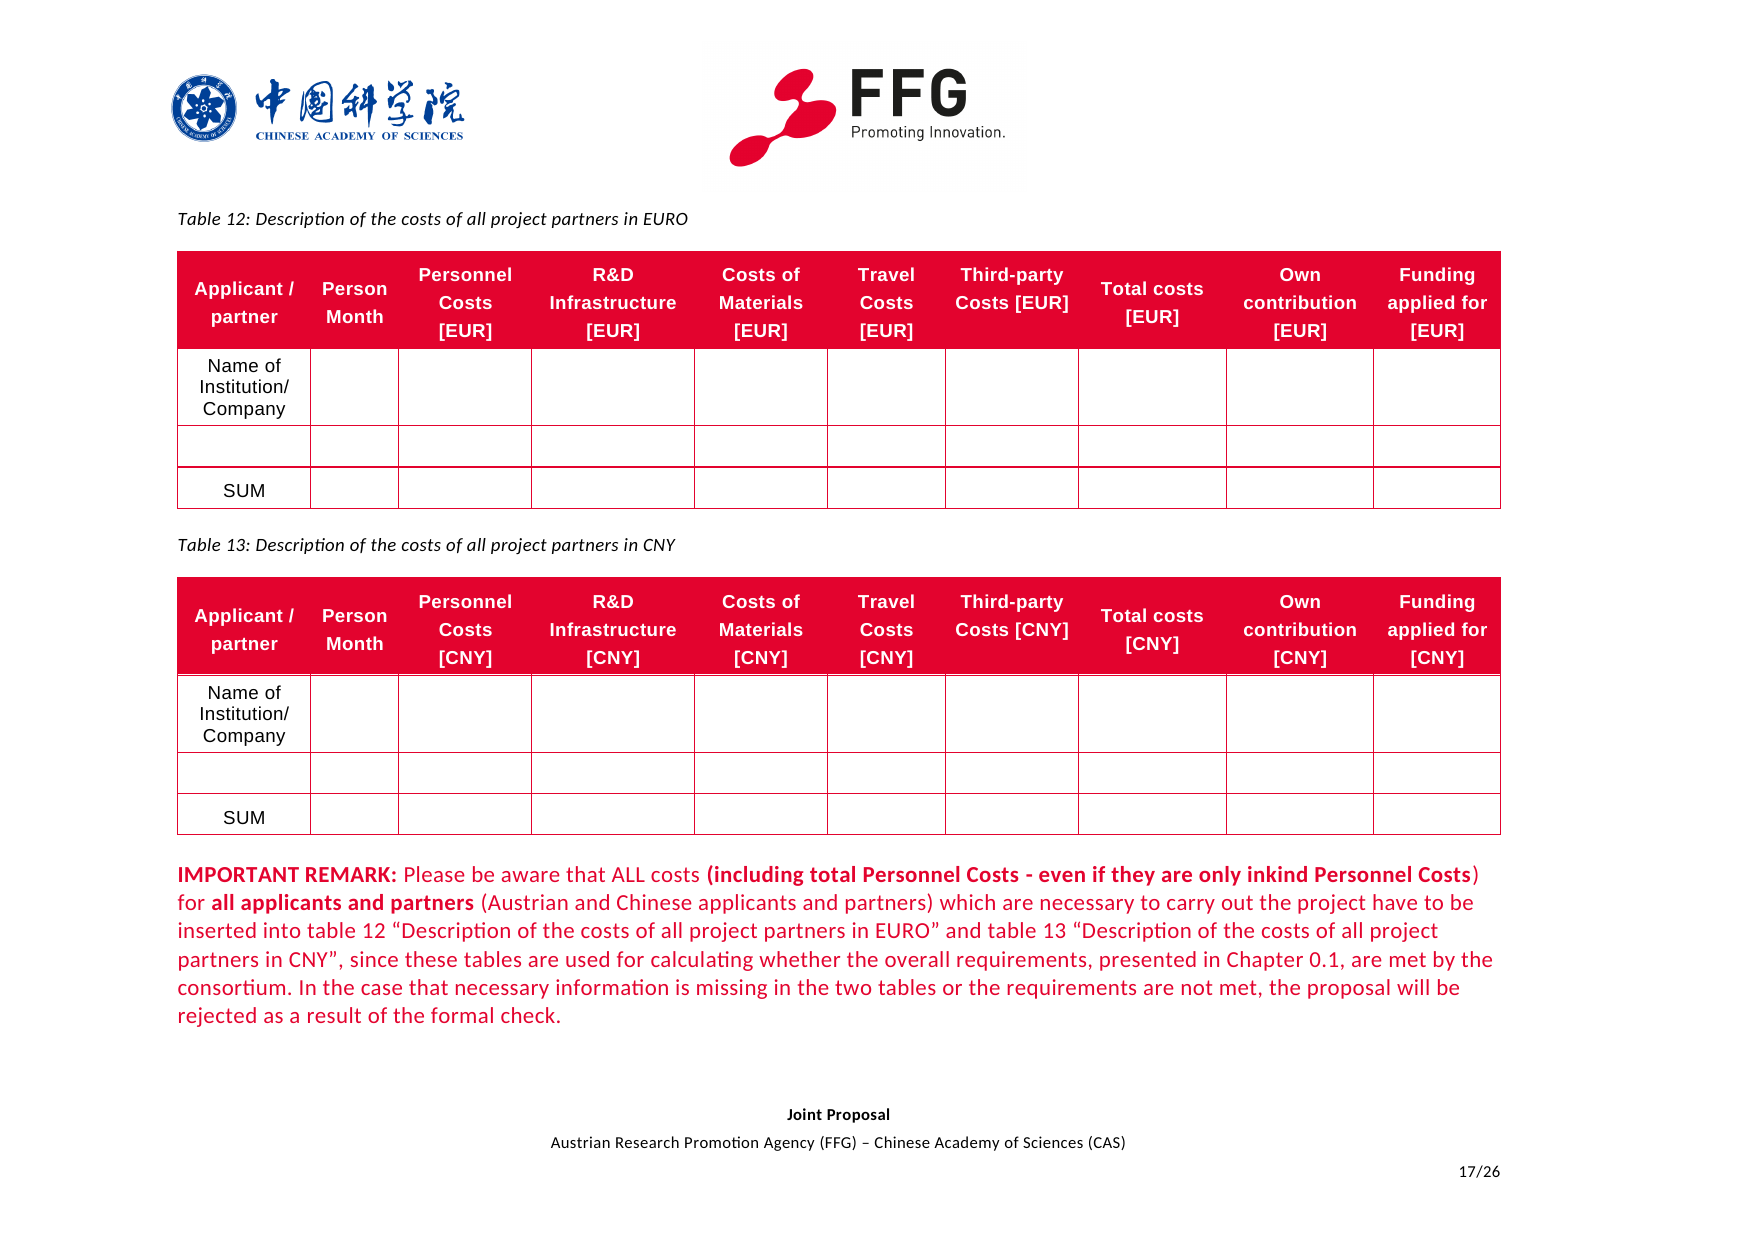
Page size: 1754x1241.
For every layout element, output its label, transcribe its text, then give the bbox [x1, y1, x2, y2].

table_cell Name of Institution/ Company [178, 349, 310, 425]
table_cell [1227, 349, 1373, 425]
picture [702, 41, 1028, 192]
table_cell [399, 676, 531, 752]
text Table 13: Description of the costs of all project partners in CNY [177, 533, 1500, 556]
table_cell [399, 753, 531, 793]
table_header Travel Costs [CNY] [828, 578, 945, 674]
table_cell [695, 676, 827, 752]
table_cell [178, 426, 310, 466]
table_header Own contribution [CNY] [1227, 578, 1373, 674]
table_cell [828, 426, 945, 466]
table_cell [1079, 753, 1226, 793]
table_cell [946, 349, 1078, 425]
table_cell SUM [178, 794, 310, 834]
table_cell [311, 676, 398, 752]
table_cell [1079, 349, 1226, 425]
table_cell [399, 349, 531, 425]
table_header Third-party Costs [EUR] [946, 252, 1078, 348]
table_cell [1227, 468, 1373, 507]
table_cell [399, 468, 531, 507]
table_cell [695, 349, 827, 425]
table_cell [311, 468, 398, 507]
table_header Travel Costs [EUR] [828, 252, 945, 348]
table_cell [828, 753, 945, 793]
table_cell [1374, 468, 1500, 507]
table_cell [946, 468, 1078, 507]
table_cell [178, 753, 310, 793]
table_header R&D Infrastructure [CNY] [532, 578, 694, 674]
table_header Costs of Materials [EUR] [695, 252, 827, 348]
table_cell [828, 349, 945, 425]
table_cell [1227, 426, 1373, 466]
table_header Applicant / partner [178, 578, 310, 674]
table_cell [1227, 753, 1373, 793]
table_header Person Month [311, 578, 398, 674]
table_cell [532, 349, 694, 425]
table_header Total costs [EUR] [1079, 252, 1226, 348]
text Table 12: Description of the costs of all project partners in EURO [177, 207, 1500, 230]
table_cell [532, 676, 694, 752]
table_cell [1374, 794, 1500, 834]
table_cell [1227, 676, 1373, 752]
table_cell [1079, 794, 1226, 834]
table_cell [1374, 349, 1500, 425]
table_header Funding applied for [CNY] [1374, 578, 1500, 674]
table_cell [828, 468, 945, 507]
table_cell [1374, 753, 1500, 793]
table_cell [828, 676, 945, 752]
table_cell [946, 794, 1078, 834]
table_header Total costs [CNY] [1079, 578, 1226, 674]
table_cell [1079, 468, 1226, 507]
table_cell [311, 426, 398, 466]
table_cell [1079, 676, 1226, 752]
table_cell [311, 349, 398, 425]
table_cell [532, 468, 694, 507]
table_header Third-party Costs [CNY] [946, 578, 1078, 674]
table_cell [695, 426, 827, 466]
table_cell [1079, 426, 1226, 466]
table_header Own contribution [EUR] [1227, 252, 1373, 348]
table_cell Name of Institution/ Company [178, 676, 310, 752]
table_header Costs of Materials [CNY] [695, 578, 827, 674]
table_cell [399, 426, 531, 466]
table_cell [946, 676, 1078, 752]
table_header Funding applied for [EUR] [1374, 252, 1500, 348]
table_cell [695, 753, 827, 793]
table_cell [311, 794, 398, 834]
table_header Person Month [311, 252, 398, 348]
table_cell SUM [178, 468, 310, 507]
table_cell [946, 753, 1078, 793]
table_header Personnel Costs [CNY] [399, 578, 531, 674]
table_cell [532, 753, 694, 793]
picture [169, 73, 465, 143]
table_cell [311, 753, 398, 793]
table_cell [946, 426, 1078, 466]
table_cell [399, 794, 531, 834]
table_cell [532, 794, 694, 834]
table_cell [1374, 426, 1500, 466]
table_cell [828, 794, 945, 834]
text IMPORTANT REMARK: Please be aware that ALL costs (including total Personnel Costs - even if they are only inkind Personnel Costs) for all applicants and partners (Austrian and Chinese applicants and partners) which are necessary to carry out the project have to be inserted into table 12 “Description of the costs of all project partners in EURO” and table 13 “Description of the costs of all project partners in CNY”, since these tables are used for calculating whether the overall requirements, presented in Chapter 0.1, are met by the consortium. In the case that necessary information is missing in the two tables or the requirements are not met, the proposal will be rejected as a result of the formal check. [177, 860, 1500, 1029]
table_cell [695, 468, 827, 507]
table_cell [532, 426, 694, 466]
table_cell [695, 794, 827, 834]
table_header Personnel Costs [EUR] [399, 252, 531, 348]
table_cell [1227, 794, 1373, 834]
table_cell [1374, 676, 1500, 752]
table_header R&D Infrastructure [EUR] [532, 252, 694, 348]
table_header Applicant / partner [178, 252, 310, 348]
